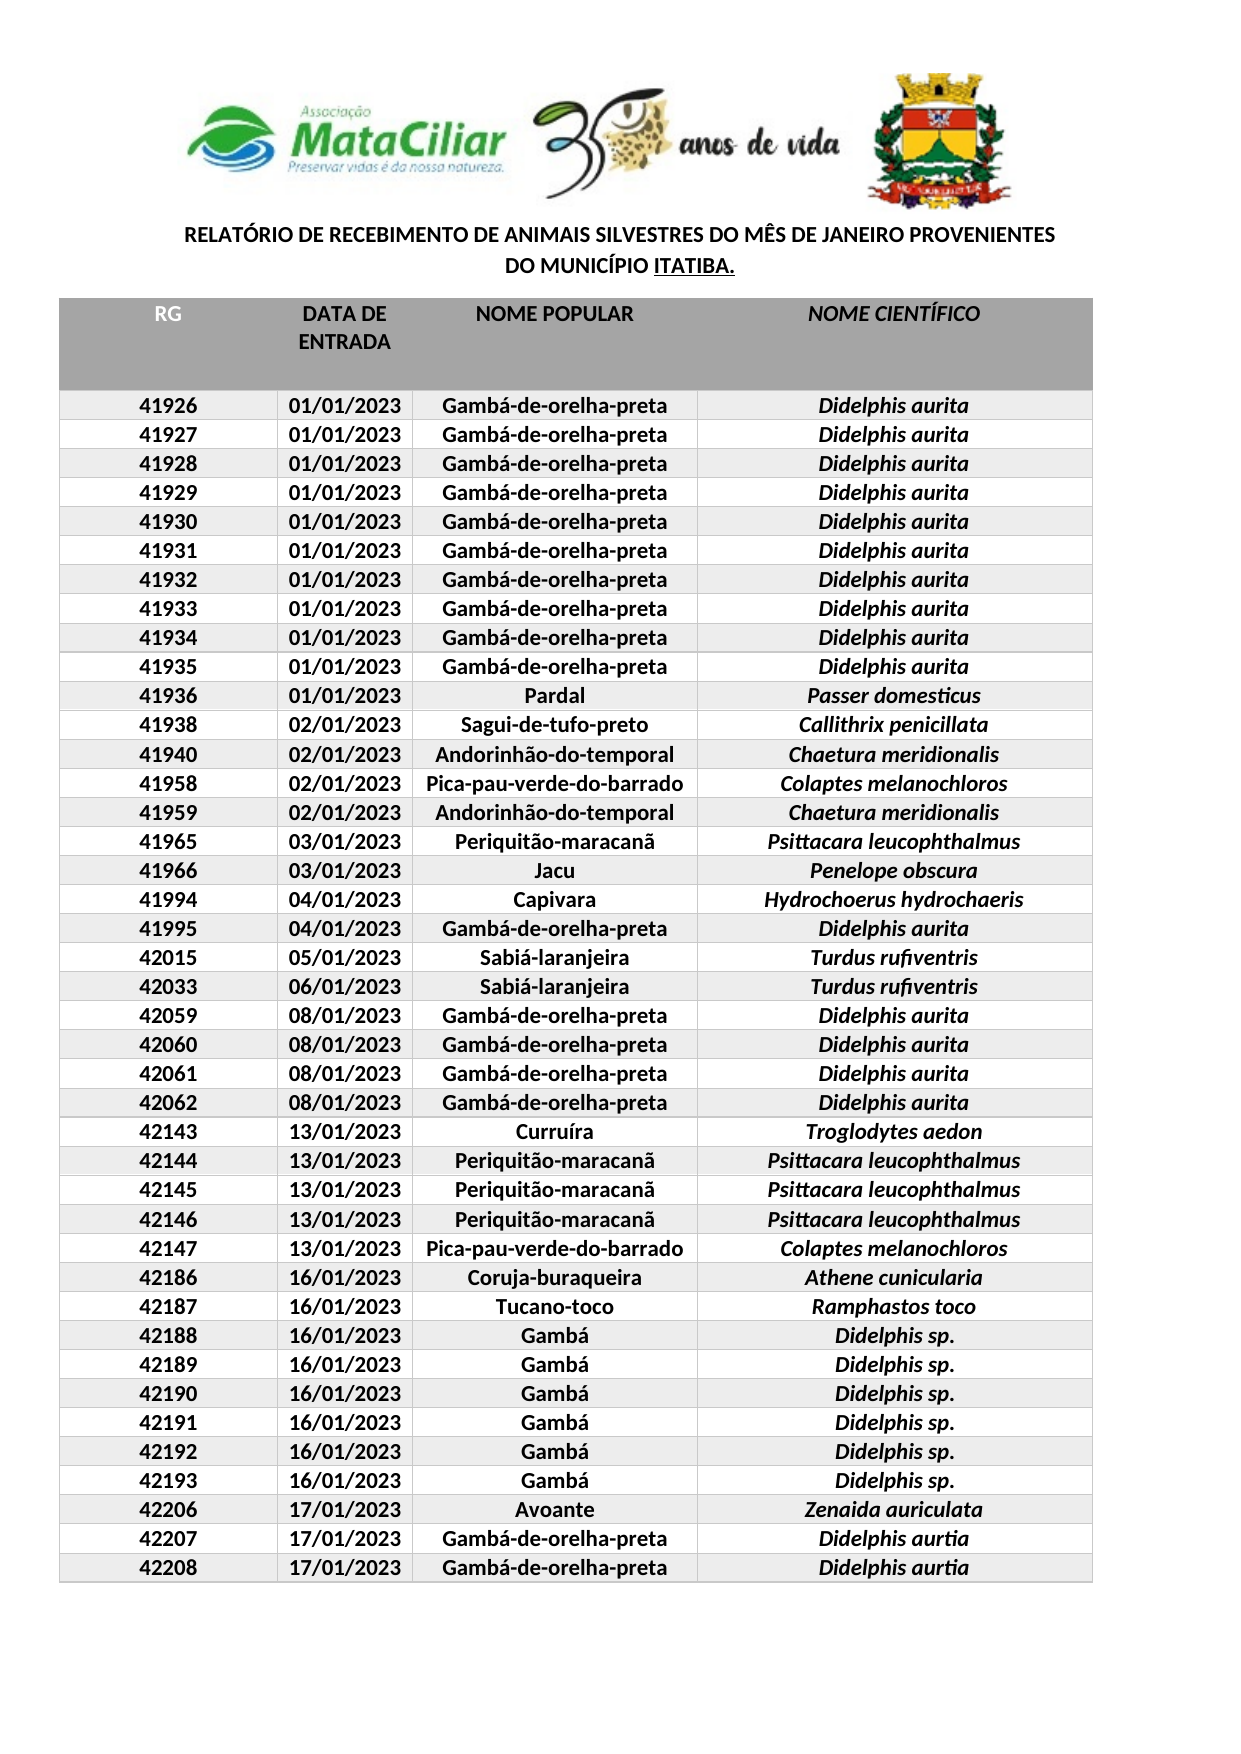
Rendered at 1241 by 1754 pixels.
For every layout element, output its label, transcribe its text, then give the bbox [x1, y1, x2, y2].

table_cell 17/01/2023 [278, 1554, 412, 1581]
table_cell Didelphis sp. [698, 1350, 1092, 1378]
table_cell 41926 [60, 391, 277, 419]
table_cell 16/01/2023 [278, 1379, 412, 1407]
table_cell 13/01/2023 [278, 1234, 412, 1262]
table_cell Psittacara leucophthalmus [698, 1147, 1092, 1174]
table_cell Didelphis aurita [698, 624, 1092, 651]
table_cell Didelphis sp. [698, 1466, 1092, 1494]
table_cell 41965 [60, 827, 277, 855]
table_cell 41994 [60, 885, 277, 913]
table_cell Chaetura meridionalis [698, 798, 1092, 826]
table_cell 42189 [60, 1350, 277, 1378]
table_cell Gambá-de-orelha-preta [413, 1524, 697, 1552]
table_cell Gambá-de-orelha-preta [413, 1059, 697, 1087]
table_cell Didelphis sp. [698, 1437, 1092, 1465]
table_cell Didelphis aurita [698, 478, 1092, 506]
table_cell Gambá [413, 1408, 697, 1436]
table_cell 42015 [60, 943, 277, 971]
table_cell 08/01/2023 [278, 1030, 412, 1058]
table_cell 41928 [60, 449, 277, 477]
table_cell Pardal [413, 682, 697, 709]
table_header DATA DE ENTRADA [278, 299, 412, 390]
table_cell 02/01/2023 [278, 740, 412, 768]
table_cell 08/01/2023 [278, 1089, 412, 1116]
table_cell 16/01/2023 [278, 1466, 412, 1494]
table_cell 41929 [60, 478, 277, 506]
table_cell 41938 [60, 711, 277, 739]
table_cell Andorinhão-do-temporal [413, 798, 697, 826]
table_cell Ramphastos toco [698, 1292, 1092, 1320]
table_cell Didelphis aurita [698, 653, 1092, 681]
table_cell 42206 [60, 1495, 277, 1523]
table_cell 41935 [60, 653, 277, 681]
picture [177, 73, 1040, 221]
table_cell 42207 [60, 1524, 277, 1552]
table_cell Periquitão-maracanã [413, 1176, 697, 1204]
table_cell Sabiá-laranjeira [413, 972, 697, 1000]
table_cell 01/01/2023 [278, 391, 412, 419]
table_cell 06/01/2023 [278, 972, 412, 1000]
table_cell Zenaida auriculata [698, 1495, 1092, 1523]
table_cell Didelphis aurita [698, 449, 1092, 477]
table_header NOME CIENTÍFICO [698, 299, 1092, 390]
table_cell 41927 [60, 420, 277, 448]
table_cell 01/01/2023 [278, 594, 412, 622]
table_cell Psittacara leucophthalmus [698, 1205, 1092, 1233]
table_cell Didelphis aurita [698, 565, 1092, 593]
table_cell 41940 [60, 740, 277, 768]
table_cell 04/01/2023 [278, 914, 412, 942]
table_cell 16/01/2023 [278, 1437, 412, 1465]
table_cell 41966 [60, 856, 277, 884]
table_cell Psittacara leucophthalmus [698, 1176, 1092, 1204]
table_cell 02/01/2023 [278, 769, 412, 797]
table_cell Turdus rufiventris [698, 943, 1092, 971]
table_cell 03/01/2023 [278, 827, 412, 855]
table_cell 01/01/2023 [278, 449, 412, 477]
table_cell 42033 [60, 972, 277, 1000]
table_cell Hydrochoerus hydrochaeris [698, 885, 1092, 913]
table_cell 01/01/2023 [278, 624, 412, 651]
table_cell 42061 [60, 1059, 277, 1087]
table_cell 16/01/2023 [278, 1263, 412, 1291]
table_cell 01/01/2023 [278, 420, 412, 448]
table_cell 42144 [60, 1147, 277, 1174]
table_cell Didelphis aurita [698, 507, 1092, 535]
table_cell 42192 [60, 1437, 277, 1465]
table_cell 42187 [60, 1292, 277, 1320]
table_cell 13/01/2023 [278, 1205, 412, 1233]
table_cell 41931 [60, 536, 277, 564]
table_cell 03/01/2023 [278, 856, 412, 884]
table_cell Gambá [413, 1437, 697, 1465]
table_cell Pica-pau-verde-do-barrado [413, 769, 697, 797]
table_cell Colaptes melanochloros [698, 769, 1092, 797]
table_cell Didelphis aurita [698, 1089, 1092, 1116]
table_cell Curruíra [413, 1118, 697, 1146]
table_cell 17/01/2023 [278, 1495, 412, 1523]
table_cell 42145 [60, 1176, 277, 1204]
table_cell 16/01/2023 [278, 1321, 412, 1349]
table_header RG [60, 299, 277, 390]
table_cell Gambá-de-orelha-preta [413, 1089, 697, 1116]
table_cell Gambá [413, 1379, 697, 1407]
table_cell Periquitão-maracanã [413, 1147, 697, 1174]
table_cell 01/01/2023 [278, 565, 412, 593]
table_cell Gambá-de-orelha-preta [413, 449, 697, 477]
table_cell Avoante [413, 1495, 697, 1523]
table_cell Sabiá-laranjeira [413, 943, 697, 971]
table_cell 02/01/2023 [278, 711, 412, 739]
table_cell Didelphis sp. [698, 1321, 1092, 1349]
table_cell Gambá-de-orelha-preta [413, 478, 697, 506]
table_cell 02/01/2023 [278, 798, 412, 826]
table_header NOME POPULAR [413, 299, 697, 390]
table_cell 13/01/2023 [278, 1118, 412, 1146]
text RELATÓRIO DE RECEBIMENTO DE ANIMAIS SILVESTRES DO MÊS DE JANEIRO PROVENIENTES DO MUNICÍPIO ITATIBA. [177, 221, 1063, 279]
table_cell Gambá-de-orelha-preta [413, 653, 697, 681]
table_cell 17/01/2023 [278, 1524, 412, 1552]
table_cell Gambá [413, 1350, 697, 1378]
table_cell Capivara [413, 885, 697, 913]
table_cell Andorinhão-do-temporal [413, 740, 697, 768]
table_cell 13/01/2023 [278, 1147, 412, 1174]
table_cell Chaetura meridionalis [698, 740, 1092, 768]
table_cell 04/01/2023 [278, 885, 412, 913]
table_cell 01/01/2023 [278, 478, 412, 506]
table_cell Gambá-de-orelha-preta [413, 594, 697, 622]
table_cell 01/01/2023 [278, 507, 412, 535]
table_cell 42193 [60, 1466, 277, 1494]
table_cell 01/01/2023 [278, 682, 412, 709]
table_cell Turdus rufiventris [698, 972, 1092, 1000]
table_cell Callithrix penicillata [698, 711, 1092, 739]
table_cell Gambá-de-orelha-preta [413, 1554, 697, 1581]
table_cell 42143 [60, 1118, 277, 1146]
table_cell 01/01/2023 [278, 653, 412, 681]
table_cell 01/01/2023 [278, 536, 412, 564]
table_cell 41936 [60, 682, 277, 709]
table_cell 41933 [60, 594, 277, 622]
table_cell Didelphis aurita [698, 536, 1092, 564]
table_cell Gambá [413, 1321, 697, 1349]
table_cell Sagui-de-tufo-preto [413, 711, 697, 739]
table_cell Gambá-de-orelha-preta [413, 1030, 697, 1058]
table_cell Gambá-de-orelha-preta [413, 507, 697, 535]
table_cell 41995 [60, 914, 277, 942]
table_cell 41959 [60, 798, 277, 826]
table_cell 41934 [60, 624, 277, 651]
table_cell Gambá-de-orelha-preta [413, 391, 697, 419]
table_cell Didelphis sp. [698, 1408, 1092, 1436]
table_cell 16/01/2023 [278, 1292, 412, 1320]
table_cell Pica-pau-verde-do-barrado [413, 1234, 697, 1262]
table_cell Penelope obscura [698, 856, 1092, 884]
table_cell Didelphis sp. [698, 1379, 1092, 1407]
table_cell Didelphis aurtia [698, 1524, 1092, 1552]
table_cell 13/01/2023 [278, 1176, 412, 1204]
table_cell Didelphis aurita [698, 594, 1092, 622]
table_cell 41930 [60, 507, 277, 535]
table_cell Passer domesticus [698, 682, 1092, 709]
table_cell 42059 [60, 1001, 277, 1029]
table_cell Didelphis aurita [698, 1030, 1092, 1058]
table_cell Didelphis aurita [698, 914, 1092, 942]
table_cell 41958 [60, 769, 277, 797]
table_cell Coruja-buraqueira [413, 1263, 697, 1291]
table_cell Gambá-de-orelha-preta [413, 624, 697, 651]
table_cell 42191 [60, 1408, 277, 1436]
table_cell 42062 [60, 1089, 277, 1116]
table_cell Gambá-de-orelha-preta [413, 1001, 697, 1029]
table_cell 42060 [60, 1030, 277, 1058]
table_cell 42188 [60, 1321, 277, 1349]
table_cell Didelphis aurita [698, 1001, 1092, 1029]
table_cell Didelphis aurtia [698, 1554, 1092, 1581]
table_cell 16/01/2023 [278, 1408, 412, 1436]
table_cell Periquitão-maracanã [413, 1205, 697, 1233]
table_cell Gambá-de-orelha-preta [413, 536, 697, 564]
table_cell Tucano-toco [413, 1292, 697, 1320]
table_cell Psittacara leucophthalmus [698, 827, 1092, 855]
table_cell 42186 [60, 1263, 277, 1291]
table_cell Gambá-de-orelha-preta [413, 420, 697, 448]
table_cell Gambá [413, 1466, 697, 1494]
table_cell Troglodytes aedon [698, 1118, 1092, 1146]
table_cell 42147 [60, 1234, 277, 1262]
table_cell Didelphis aurita [698, 391, 1092, 419]
table_cell 42146 [60, 1205, 277, 1233]
table_cell 05/01/2023 [278, 943, 412, 971]
table_cell Colaptes melanochloros [698, 1234, 1092, 1262]
table_cell Periquitão-maracanã [413, 827, 697, 855]
table_cell 42190 [60, 1379, 277, 1407]
table_cell 42208 [60, 1554, 277, 1581]
table_cell Didelphis aurita [698, 420, 1092, 448]
table_cell Jacu [413, 856, 697, 884]
table_cell 41932 [60, 565, 277, 593]
table_cell 08/01/2023 [278, 1059, 412, 1087]
table_cell Gambá-de-orelha-preta [413, 914, 697, 942]
table_cell Athene cunicularia [698, 1263, 1092, 1291]
table_cell Didelphis aurita [698, 1059, 1092, 1087]
table_cell 16/01/2023 [278, 1350, 412, 1378]
table_cell 08/01/2023 [278, 1001, 412, 1029]
table_cell Gambá-de-orelha-preta [413, 565, 697, 593]
